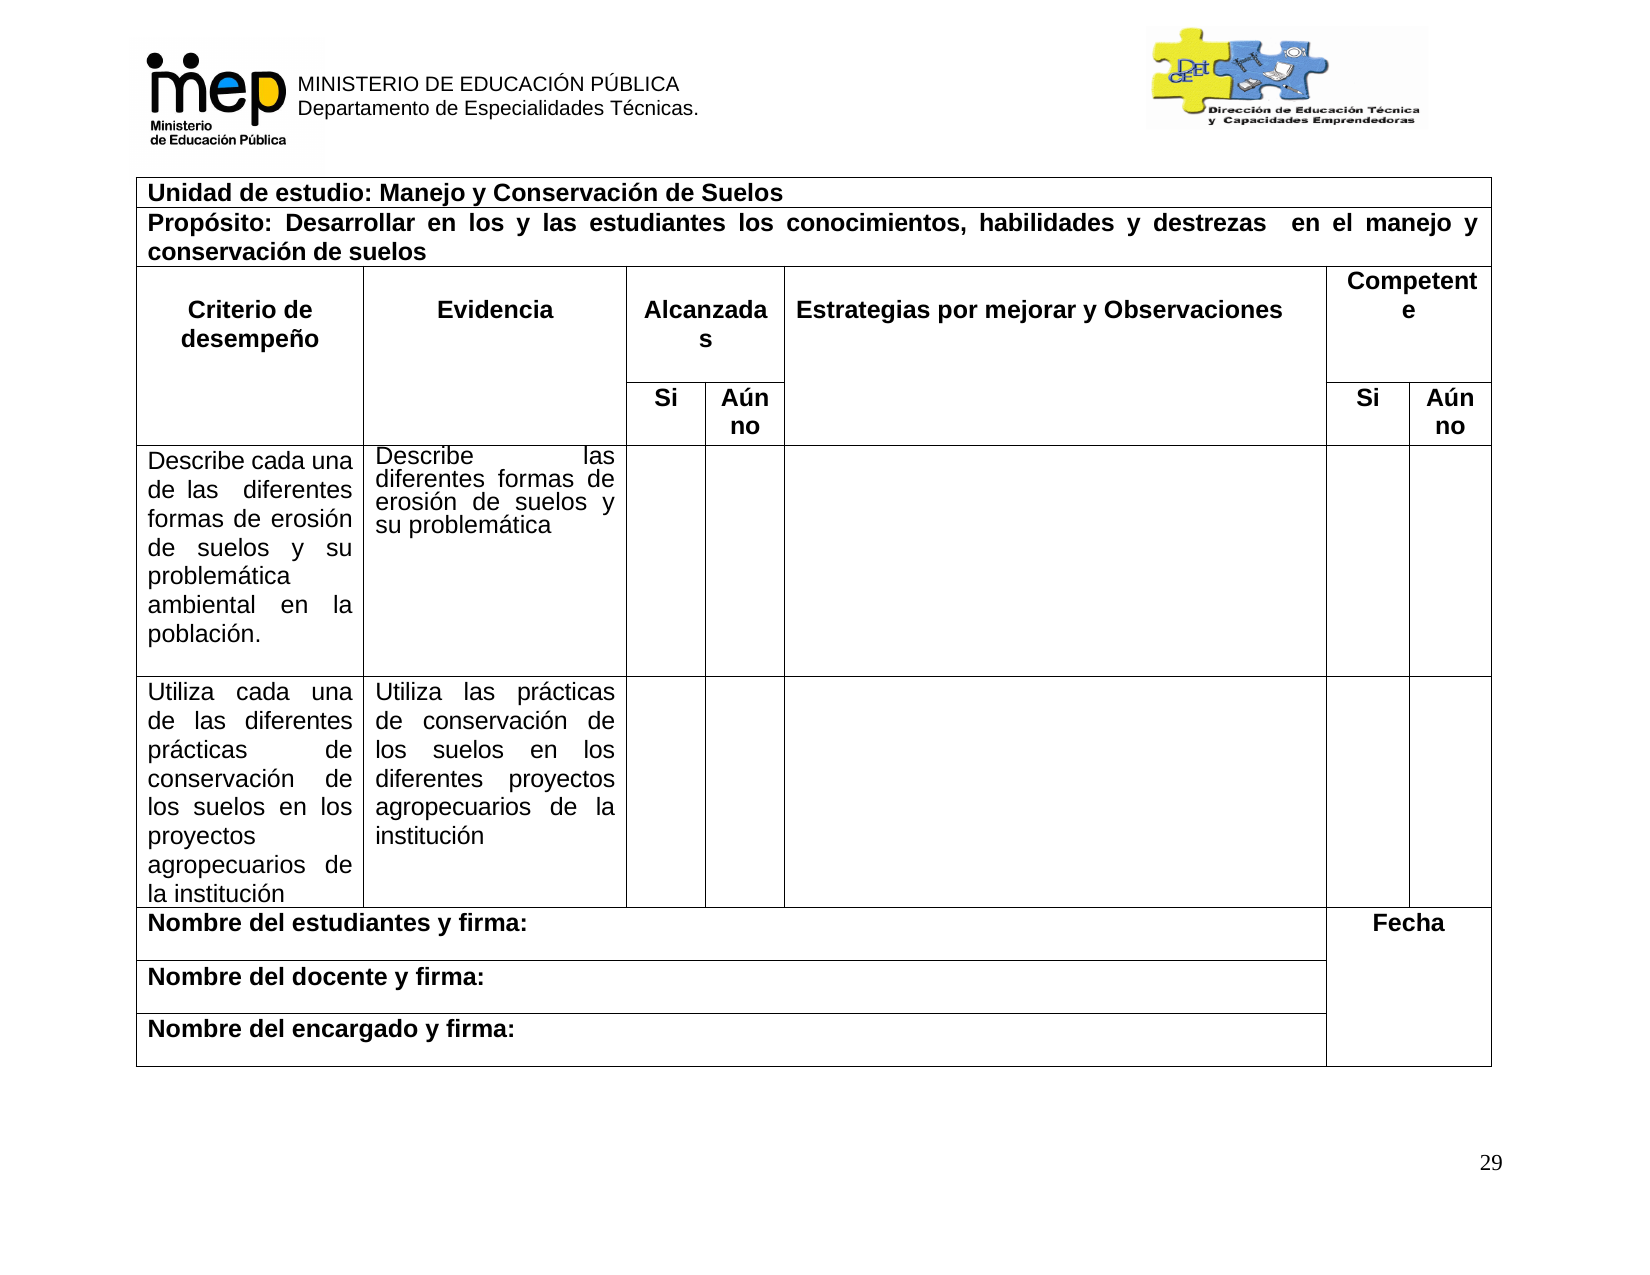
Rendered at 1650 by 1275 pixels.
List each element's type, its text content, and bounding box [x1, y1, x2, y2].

picture [128, 37, 325, 185]
table_cell Evidencia [364, 267, 626, 445]
table_cell [1327, 446, 1409, 676]
table_header Unidad de estudio: Manejo y Conservación de Suelos [137, 178, 1491, 207]
table_cell [1410, 446, 1491, 676]
table_cell [627, 677, 705, 907]
table_cell [785, 677, 1326, 907]
table_cell Estrategias por mejorar y Observaciones [785, 267, 1326, 445]
table_cell Describe las diferentes formas de erosión de suelos y su problemática [364, 446, 626, 676]
table_cell Nombre del estudiantes y firma: [137, 908, 1326, 960]
table_cell Competente [1327, 267, 1491, 382]
picture [1146, 26, 1429, 156]
table_cell Aún no [706, 383, 784, 445]
table_cell [785, 446, 1326, 676]
table_cell Nombre del encargado y firma: [137, 1014, 1326, 1066]
table_cell Criterio de desempeño [137, 267, 363, 445]
table_cell Utiliza cada una de las diferentes prácticas de conservación de los suelos en los proyectos agropecuarios de la institución [137, 677, 363, 907]
table_cell Propósito: Desarrollar en los y las estudiantes los conocimientos, habilidades y destrezas en el manejo y conservación de suelos [137, 208, 1491, 266]
table_cell Si [1327, 383, 1409, 445]
table_cell Alcanzadas [627, 267, 784, 382]
table_cell Aún no [1410, 383, 1491, 445]
table_cell [1327, 677, 1409, 907]
table_cell [706, 677, 784, 907]
table_cell [1410, 677, 1491, 907]
table_cell Si [627, 383, 705, 445]
table_cell Fecha [1327, 908, 1491, 1066]
table_cell [706, 446, 784, 676]
table_cell Utiliza las prácticas de conservación de los suelos en los diferentes proyectos agropecuarios de la institución [364, 677, 626, 907]
table_cell Nombre del docente y firma: [137, 961, 1326, 1013]
table_cell [627, 446, 705, 676]
table_cell Describe cada una de las diferentes formas de erosión de suelos y su problemática ambiental en la población. [137, 446, 363, 676]
